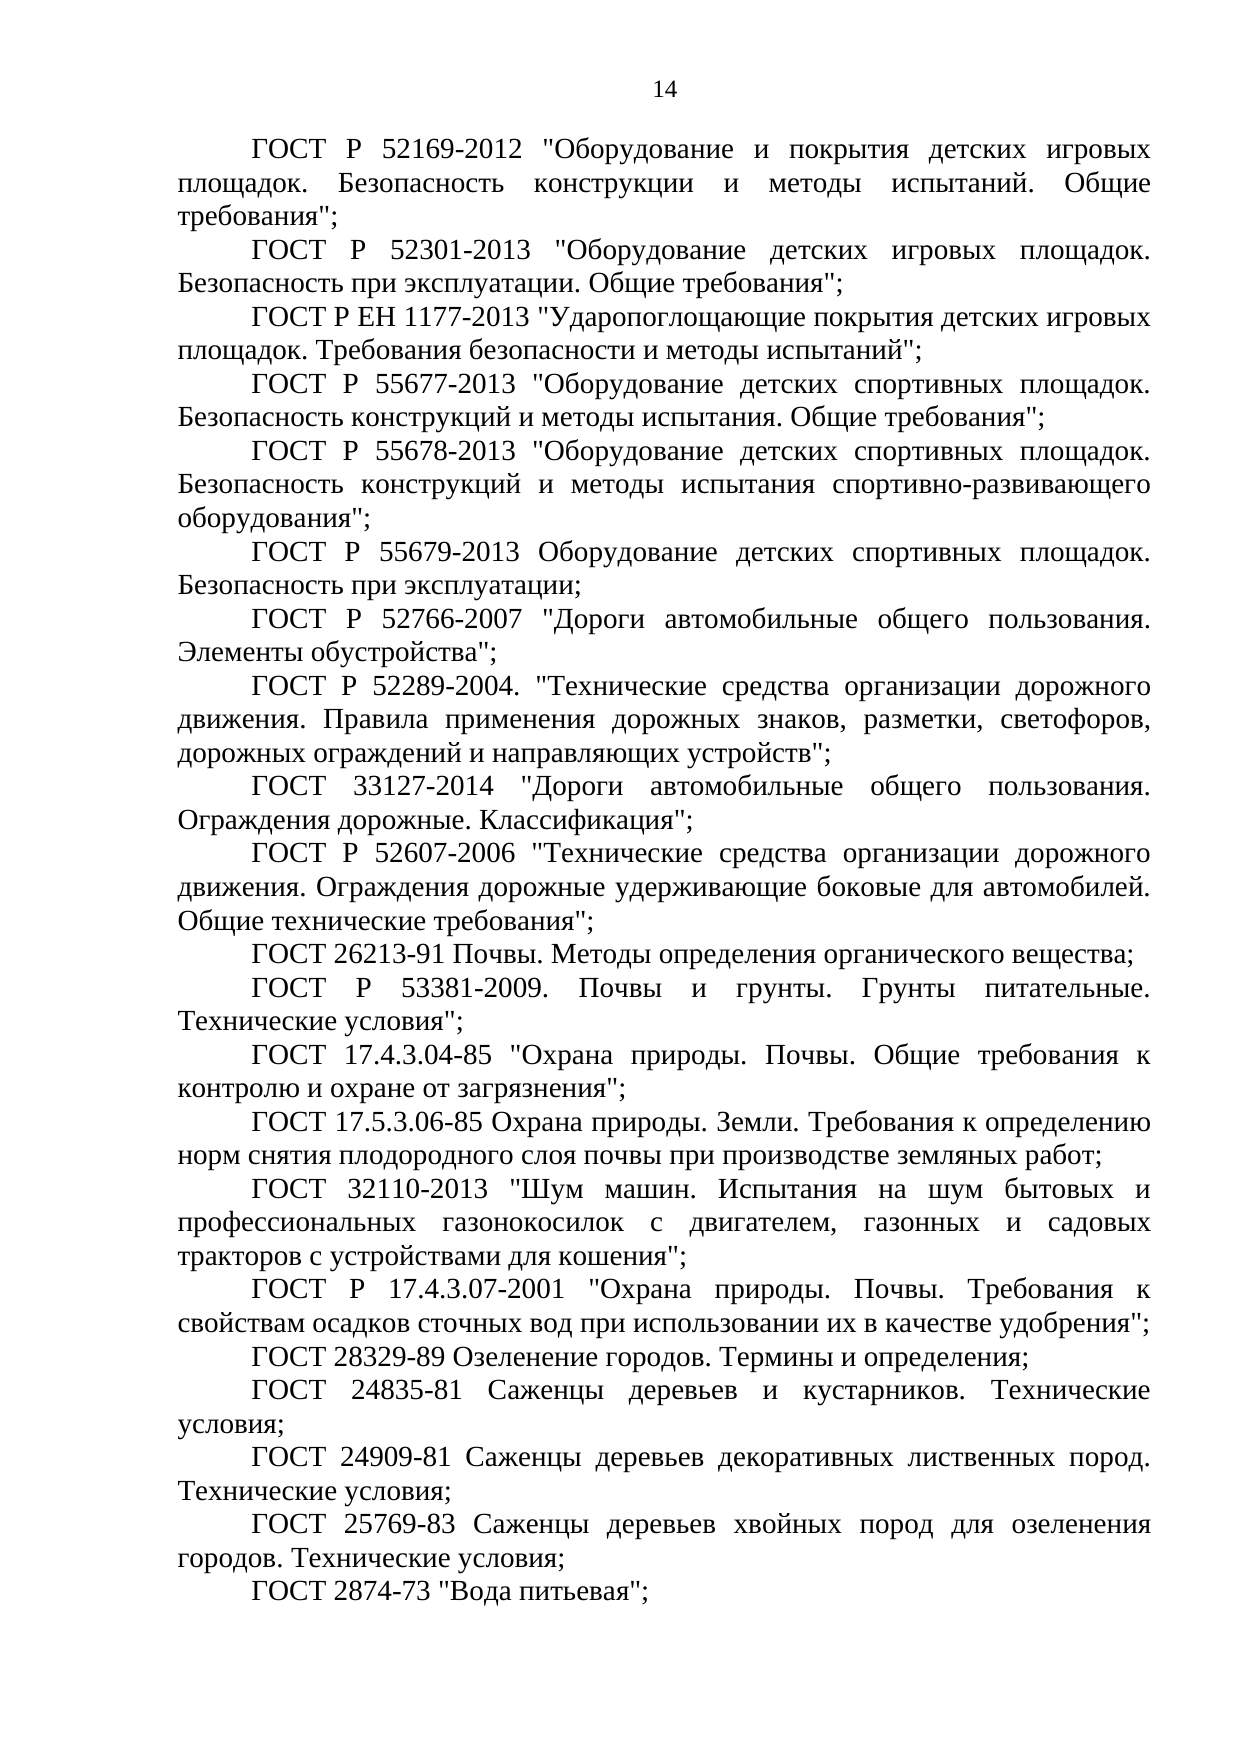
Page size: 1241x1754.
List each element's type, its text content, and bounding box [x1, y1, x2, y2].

text ГОСТ Р 55679-2013 Оборудование детских спортивных площадок. Безопасность при эксплуатации; [177, 534, 1152, 601]
text ГОСТ Р 52766-2007 "Дороги автомобильные общего пользования. Элементы обустройства"; [177, 601, 1152, 668]
text ГОСТ Р ЕН 1177-2013 "Ударопоглощающие покрытия детских игровых площадок. Требования безопасности и методы испытаний"; [177, 299, 1152, 366]
text ГОСТ 24835-81 Саженцы деревьев и кустарников. Технические условия; [177, 1372, 1152, 1439]
text ГОСТ Р 17.4.3.07-2001 "Охрана природы. Почвы. Требования к свойствам осадков сточных вод при использовании их в качестве удобрения"; [177, 1272, 1152, 1339]
text ГОСТ Р 52289-2004. "Технические средства организации дорожного движения. Правила применения дорожных знаков, разметки, светофоров, дорожных ограждений и направляющих устройств"; [177, 668, 1152, 768]
text ГОСТ 28329-89 Озеленение городов. Термины и определения; [177, 1339, 1152, 1372]
text ГОСТ 25769-83 Саженцы деревьев хвойных пород для озеленения городов. Технические условия; [177, 1506, 1152, 1573]
text ГОСТ Р 52607-2006 "Технические средства организации дорожного движения. Ограждения дорожные удерживающие боковые для автомобилей. Общие технические требования"; [177, 836, 1152, 936]
text ГОСТ Р 52169-2012 "Оборудование и покрытия детских игровых площадок. Безопасность конструкции и методы испытаний. Общие требования"; [177, 131, 1152, 232]
text ГОСТ 17.5.3.06-85 Охрана природы. Земли. Требования к определению норм снятия плодородного слоя почвы при производстве земляных работ; [177, 1104, 1152, 1171]
text ГОСТ Р 52301-2013 "Оборудование детских игровых площадок. Безопасность при эксплуатации. Общие требования"; [177, 232, 1152, 299]
text ГОСТ Р 53381-2009. Почвы и грунты. Грунты питательные. Технические условия"; [177, 970, 1152, 1037]
text ГОСТ 17.4.3.04-85 "Охрана природы. Почвы. Общие требования к контролю и охране от загрязнения"; [177, 1037, 1152, 1104]
text ГОСТ Р 55677-2013 "Оборудование детских спортивных площадок. Безопасность конструкций и методы испытания. Общие требования"; [177, 366, 1152, 433]
text ГОСТ 32110-2013 "Шум машин. Испытания на шум бытовых и профессиональных газонокосилок с двигателем, газонных и садовых тракторов с устройствами для кошения"; [177, 1171, 1152, 1272]
text ГОСТ 26213-91 Почвы. Методы определения органического вещества; [177, 936, 1152, 970]
text ГОСТ 2874-73 "Вода питьевая"; [177, 1573, 1152, 1607]
text ГОСТ 24909-81 Саженцы деревьев декоративных лиственных пород. Технические условия; [177, 1439, 1152, 1506]
text ГОСТ Р 55678-2013 "Оборудование детских спортивных площадок. Безопасность конструкций и методы испытания спортивно-развивающего оборудования"; [177, 433, 1152, 534]
text ГОСТ 33127-2014 "Дороги автомобильные общего пользования. Ограждения дорожные. Классификация"; [177, 768, 1152, 836]
